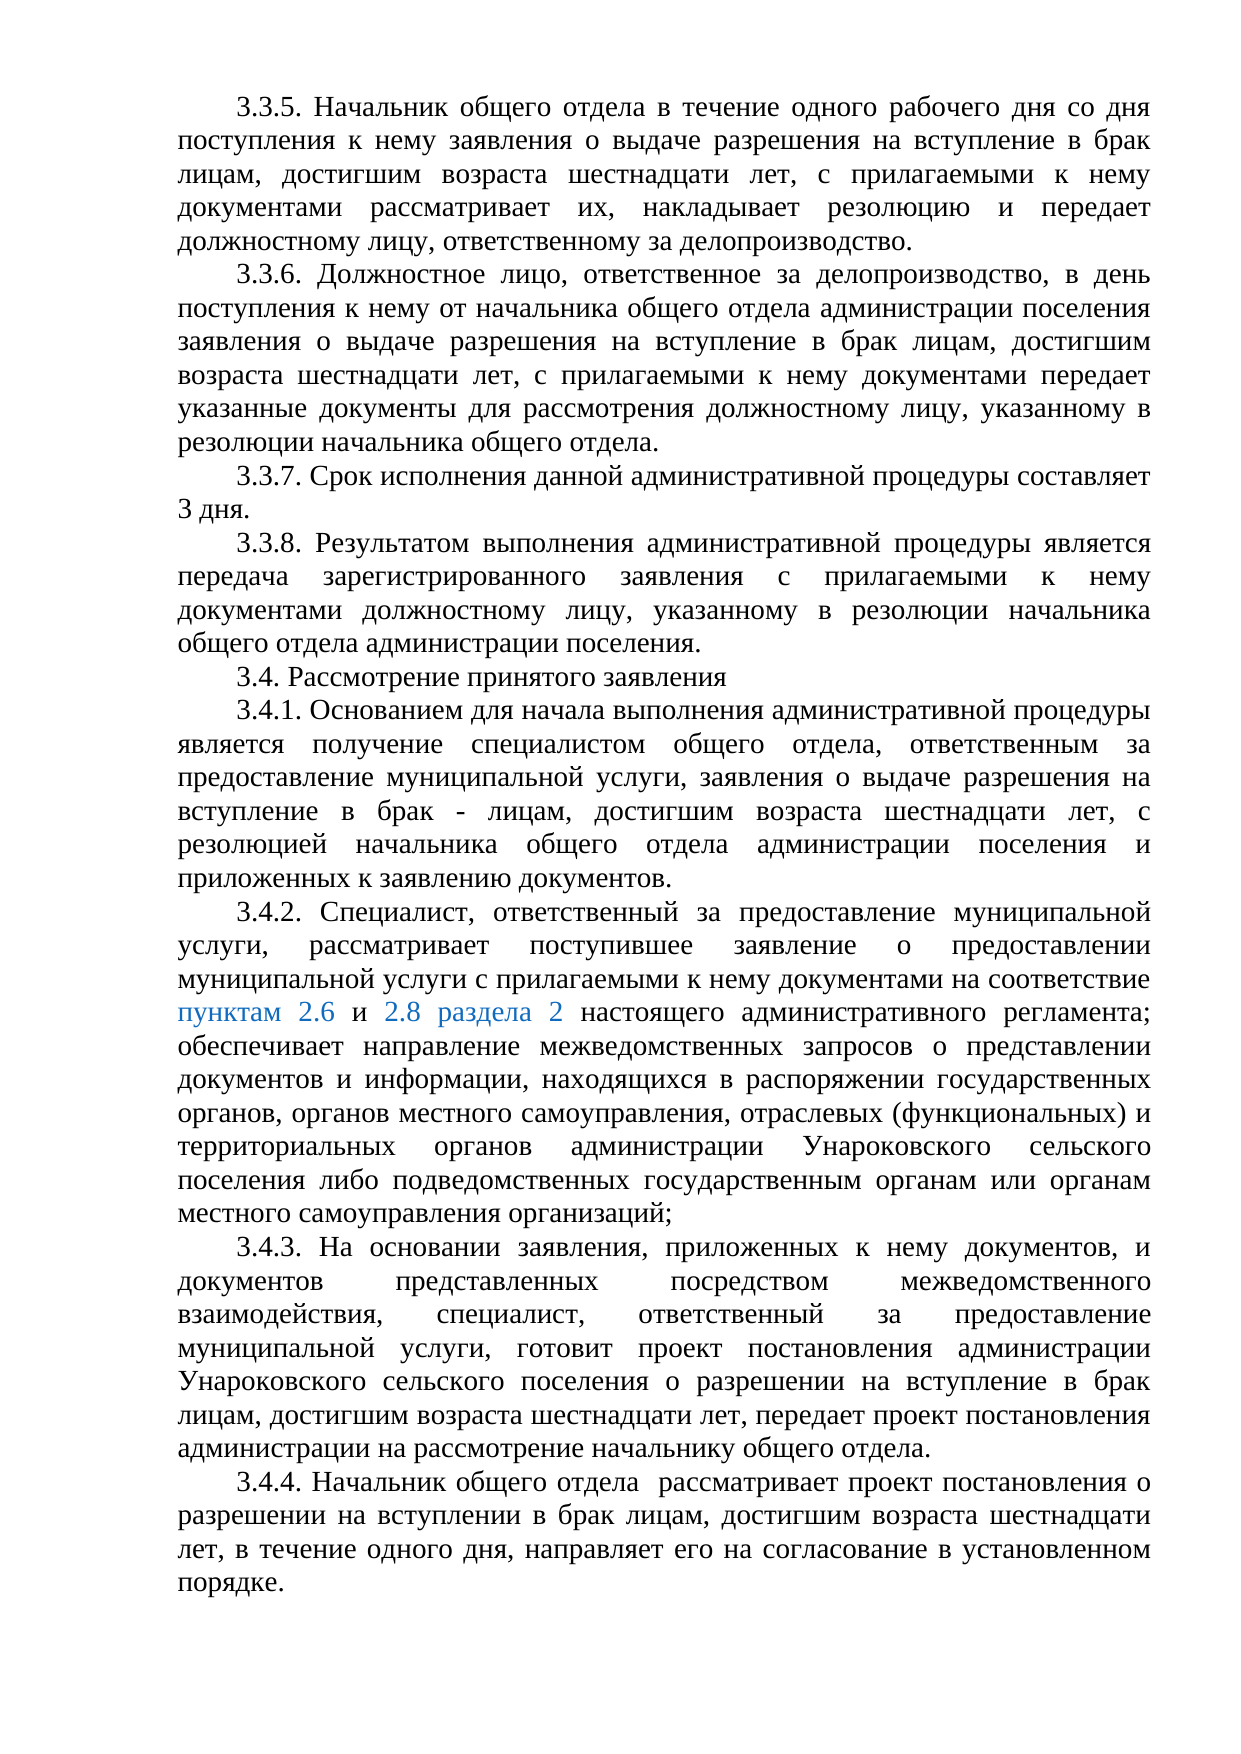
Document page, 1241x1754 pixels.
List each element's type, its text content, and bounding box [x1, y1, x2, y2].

text 3.4.4. Начальник общего отдела рассматривает проект постановления о разрешении на вступлении в брак лицам, достигшим возраста шестнадцати лет, в течение одного дня, направляет его на согласование в установленном порядке. [177, 1464, 1152, 1598]
text 3.3.8. Результатом выполнения административной процедуры является передача зарегистрированного заявления с прилагаемыми к нему документами должностному лицу, указанному в резолюции начальника общего отдела администрации поселения. [177, 525, 1152, 659]
text 3.3.5. Начальник общего отдела в течение одного рабочего дня со дня поступления к нему заявления о выдаче разрешения на вступление в брак лицам, достигшим возраста шестнадцати лет, с прилагаемыми к нему документами рассматривает их, накладывает резолюцию и передает должностному лицу, ответственному за делопроизводство. [177, 89, 1152, 256]
text 3.3.6. Должностное лицо, ответственное за делопроизводство, в день поступления к нему от начальника общего отдела администрации поселения заявления о выдаче разрешения на вступление в брак лицам, достигшим возраста шестнадцати лет, с прилагаемыми к нему документами передает указанные документы для рассмотрения должностному лицу, указанному в резолюции начальника общего отдела. [177, 256, 1152, 458]
text 3.4. Рассмотрение принятого заявления [177, 659, 1152, 692]
text 3.4.3. На основании заявления, приложенных к нему документов, и документов представленных посредством межведомственного взаимодействия, специалист, ответственный за предоставление муниципальной услуги, готовит проект постановления администрации Унароковского сельского поселения о разрешении на вступление в брак лицам, достигшим возраста шестнадцати лет, передает проект постановления администрации на рассмотрение начальнику общего отдела. [177, 1229, 1152, 1464]
text 3.3.7. Срок исполнения данной административной процедуры составляет 3 дня. [177, 458, 1152, 525]
text 3.4.2. Специалист, ответственный за предоставление муниципальной услуги, рассматривает поступившее заявление о предоставлении муниципальной услуги с прилагаемыми к нему документами на соответствие пунктам 2.6 и 2.8 раздела 2 настоящего административного регламента; обеспечивает направление межведомственных запросов о представлении документов и информации, находящихся в распоряжении государственных органов, органов местного самоуправления, отраслевых (функциональных) и территориальных органов администрации Унароковского сельского поселения либо подведомственных государственным органам или органам местного самоуправления организаций; [177, 894, 1152, 1229]
text 3.4.1. Основанием для начала выполнения административной процедуры является получение специалистом общего отдела, ответственным за предоставление муниципальной услуги, заявления о выдаче разрешения на вступление в брак - лицам, достигшим возраста шестнадцати лет, с резолюцией начальника общего отдела администрации поселения и приложенных к заявлению документов. [177, 692, 1152, 894]
